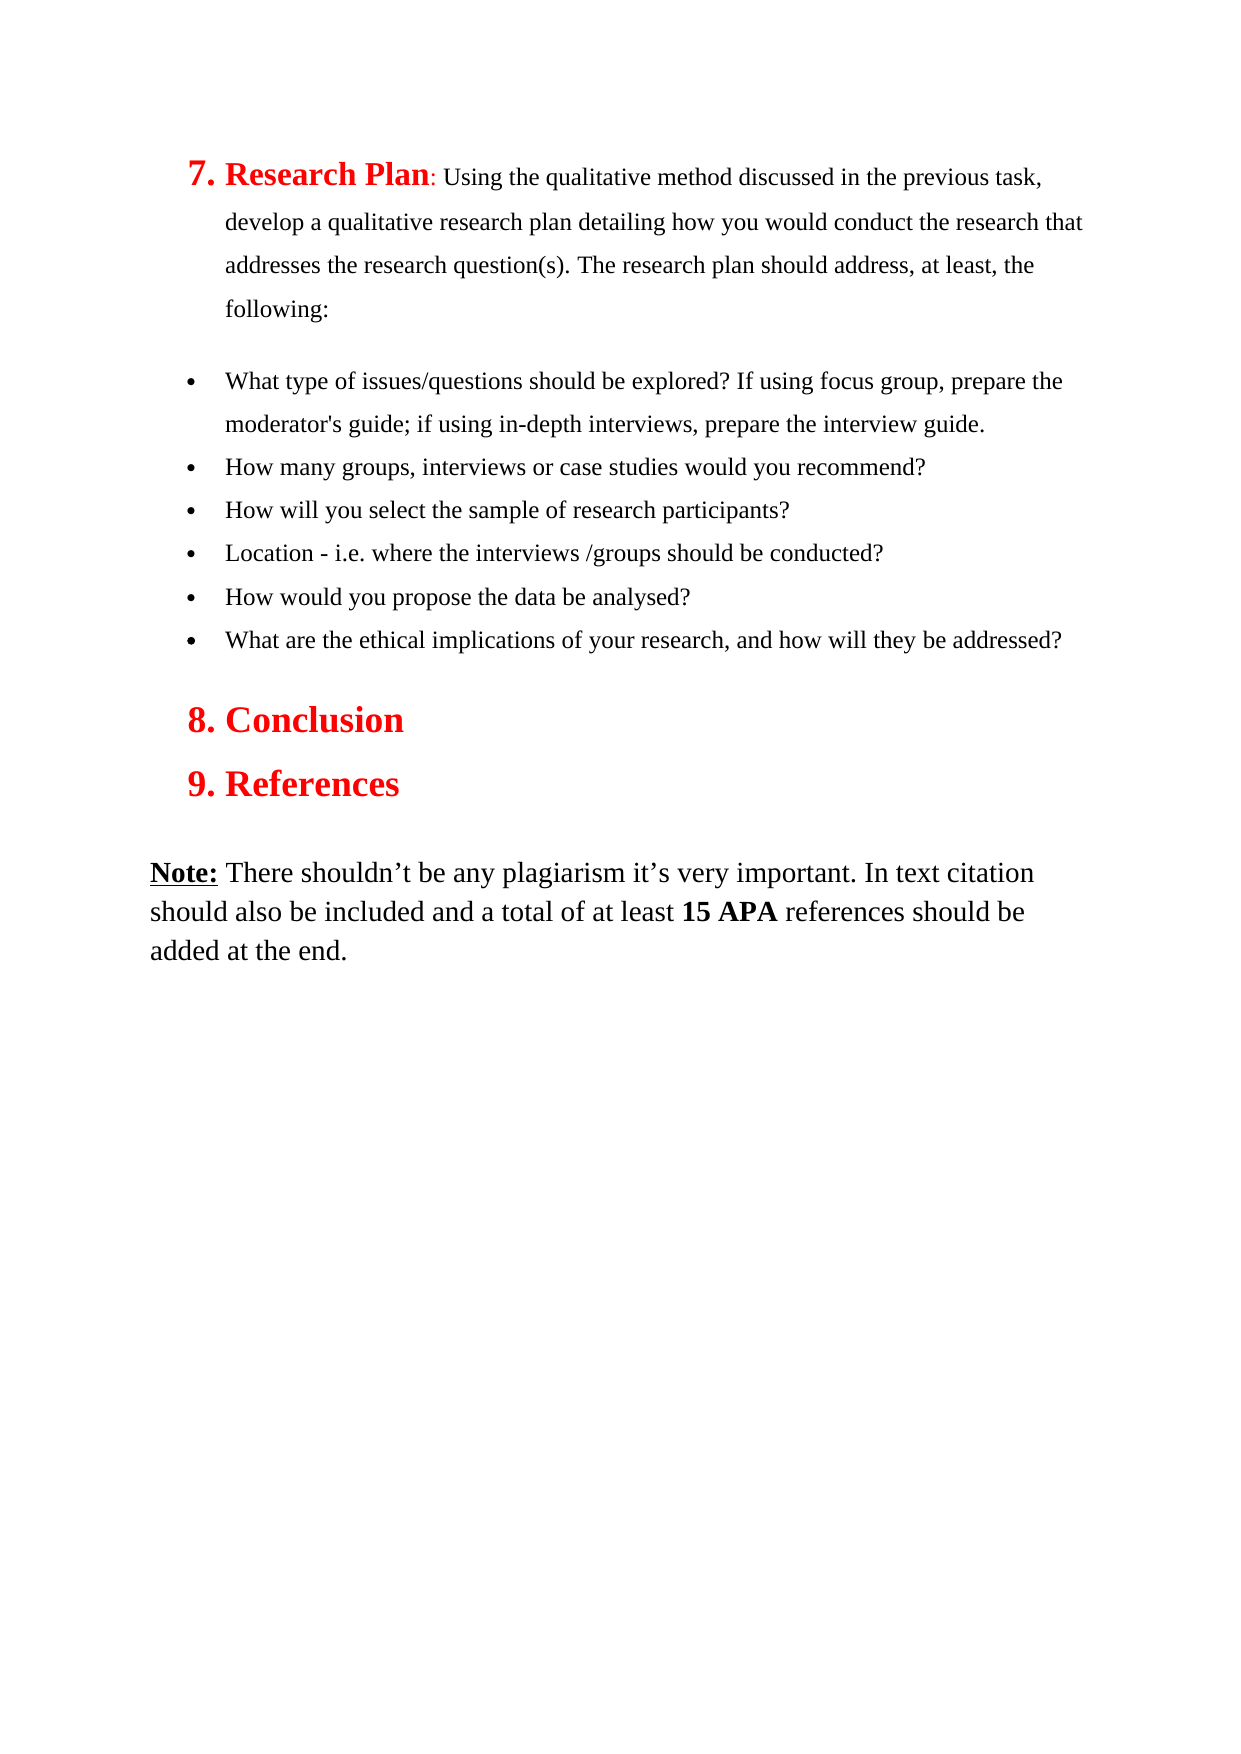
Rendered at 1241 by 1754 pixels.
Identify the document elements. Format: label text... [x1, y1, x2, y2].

list What are the ethical implications of your research, and how will they be addressed? [187, 625, 1090, 653]
list What type of issues/questions should be explored? If using focus group, prepare the moderator's guide; if using in-depth interviews, prepare the interview guide. [187, 366, 1090, 438]
list Conclusion [187, 697, 1090, 740]
list Research Plan: Using the qualitative method discussed in the previous task, develop a qualitative research plan detailing how you would conduct the research that addresses the research question(s). The research plan should address, at least, the following: [187, 150, 1090, 322]
text Note: There shouldn’t be any plagiarism it’s very important. In text citation should also be included and a total of at least 15 APA references should be added at the end. [150, 856, 1090, 966]
list Location - i.e. where the interviews /groups should be conducted? [187, 538, 1090, 567]
list How will you select the sample of research participants? [187, 495, 1090, 524]
list How many groups, interviews or case studies would you recommend? [187, 452, 1090, 481]
list References [187, 762, 1090, 805]
list How would you propose the data be analysed? [187, 582, 1090, 610]
